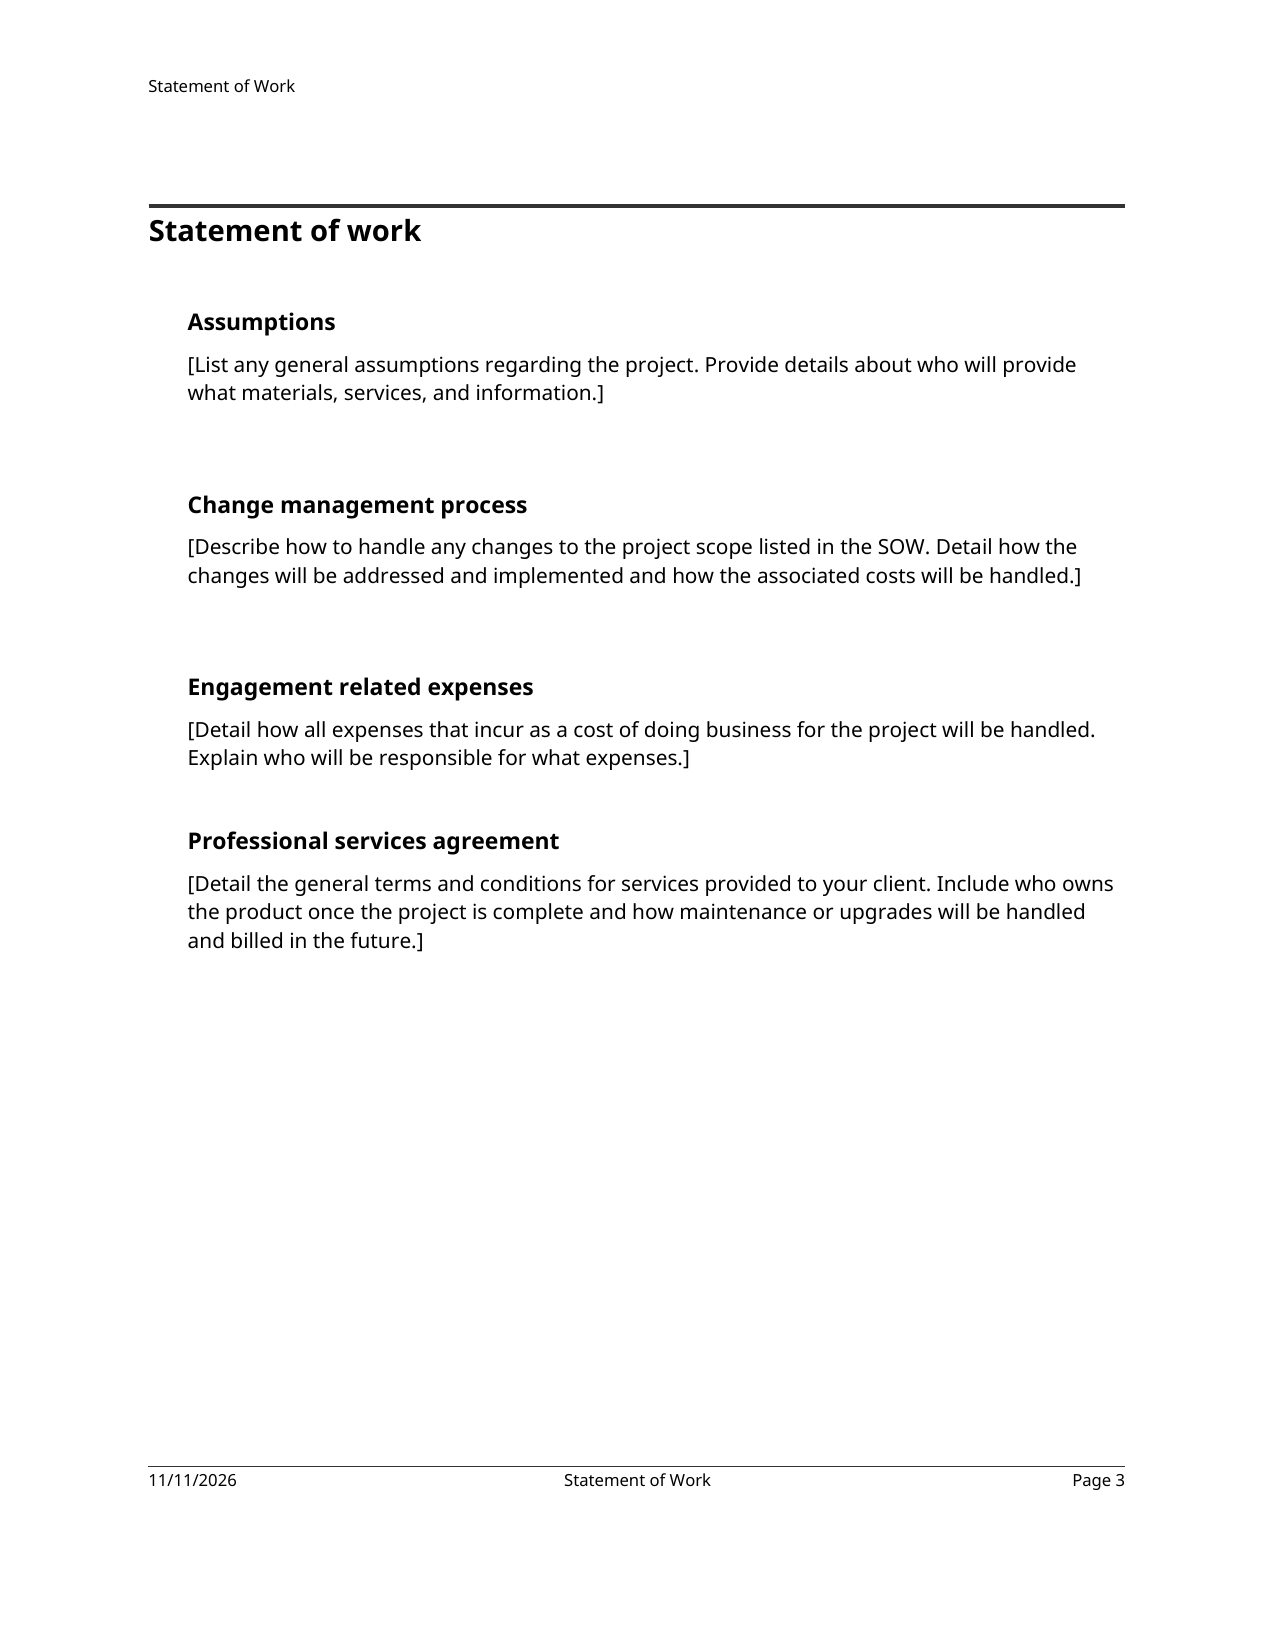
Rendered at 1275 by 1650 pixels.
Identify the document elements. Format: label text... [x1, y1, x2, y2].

text [Describe how to handle any changes to the project scope listed in the SOW. Detail how the changes will be addressed and implemented and how the associated costs will be handled.] [187, 532, 1125, 589]
text Change management process [187, 489, 1125, 520]
text Statement of work [148, 205, 1125, 250]
text [Detail the general terms and conditions for services provided to your client. Include who owns the product once the project is complete and how maintenance or upgrades will be handled and billed in the future.] [187, 869, 1125, 954]
text Professional services agreement [187, 825, 1125, 856]
text [List any general assumptions regarding the project. Provide details about who will provide what materials, services, and information.] [187, 350, 1125, 407]
text Assumptions [187, 306, 1125, 337]
text [Detail how all expenses that incur as a cost of doing business for the project will be handled. Explain who will be responsible for what expenses.] [187, 715, 1125, 772]
text Engagement related expenses [187, 671, 1125, 702]
